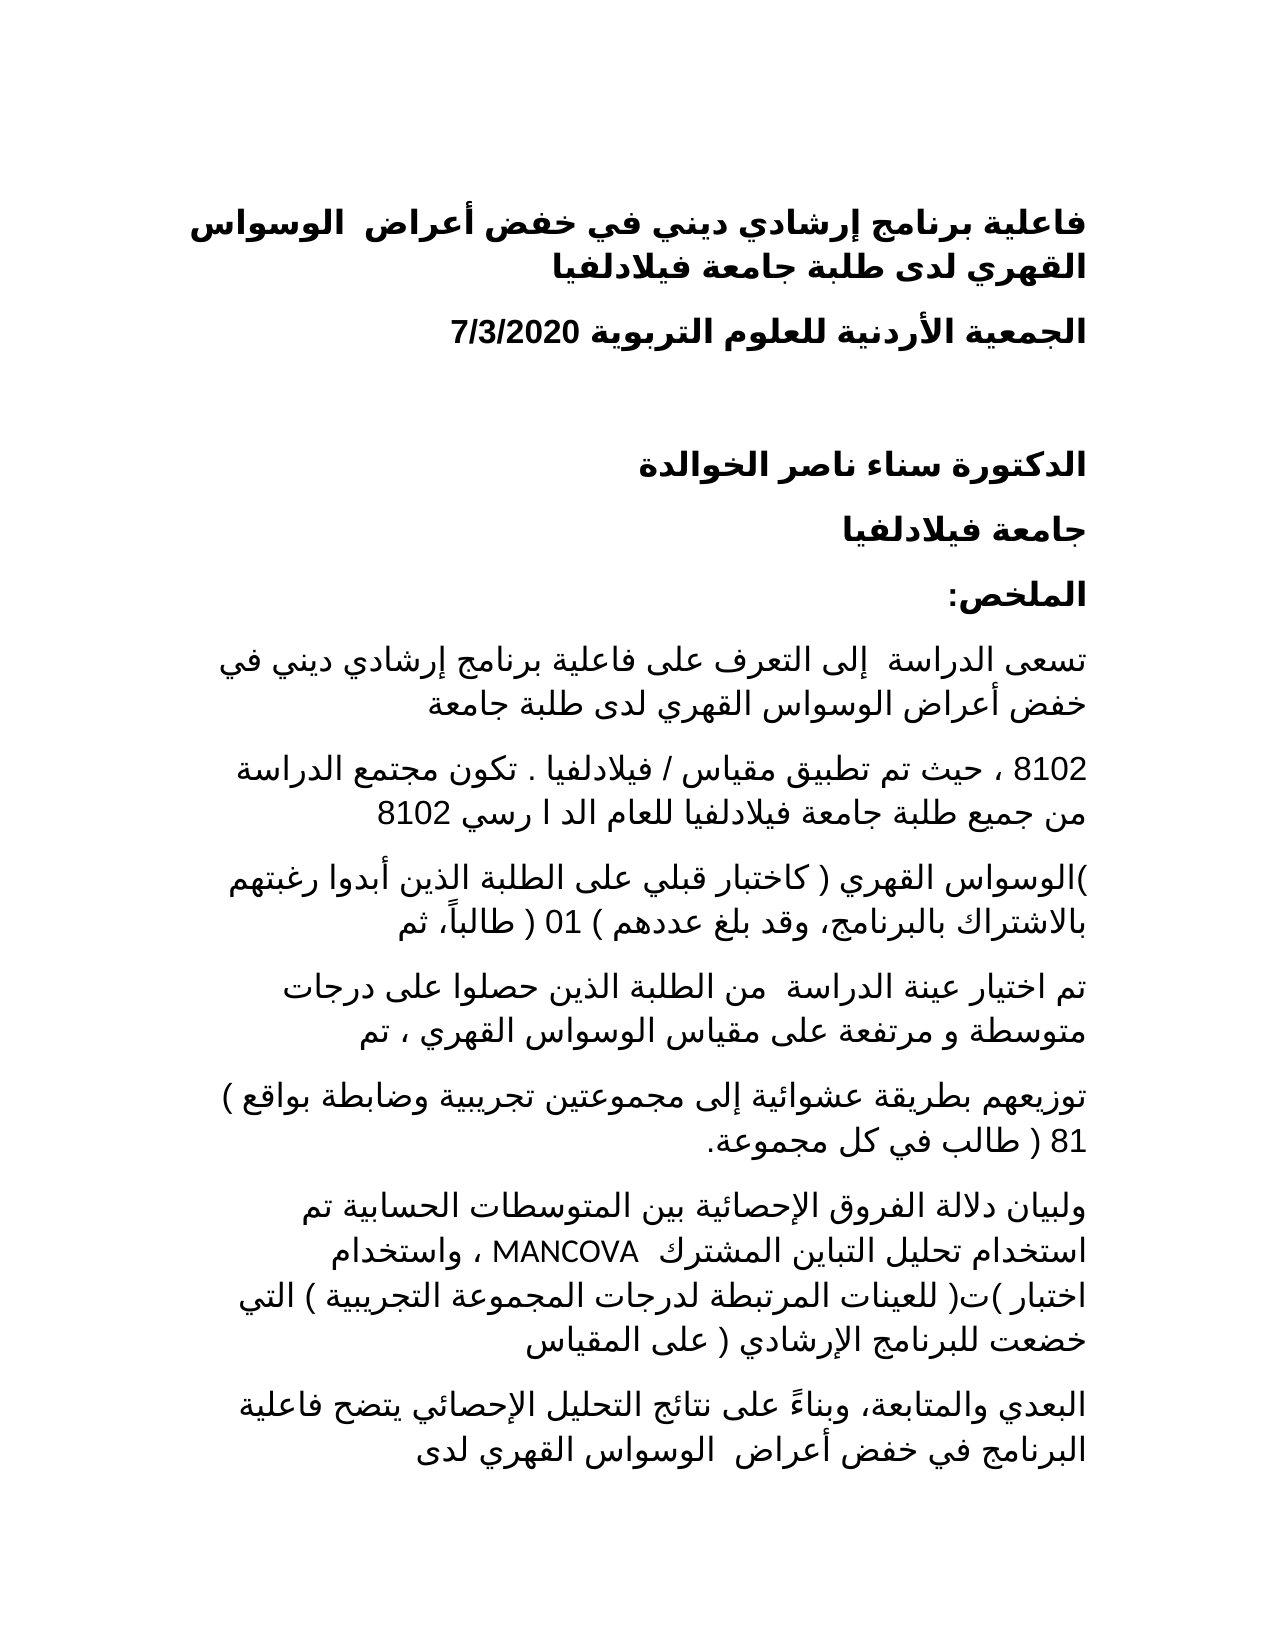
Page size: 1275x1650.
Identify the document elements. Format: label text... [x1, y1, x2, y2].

text جامعة فيلادلفيا [187, 510, 1087, 548]
text الملخص: [187, 575, 1087, 613]
text ولبيان دلالة الفروق الإحصائية بين المتوسطات الحسابية تم استخدام تحليل التباين المشترك MANCOVA ، واستخدام اختبار )ت( للعينات المرتبطة لدرجات المجموعة التجريبية ) التي خضعت للبرنامج الإرشادي ( على المقياس [187, 1186, 1087, 1359]
text البعدي والمتابعة، وبناءً على نتائج التحليل الإحصائي يتضح فاعلية البرنامج في خفض أعراض الوسواس القهري لدى [187, 1385, 1087, 1468]
text توزيعهم بطريقة عشوائية إلى مجموعتين تجريبية وضابطة بواقع ) 81 ( طالب في كل مجموعة. [187, 1076, 1087, 1159]
text الدكتورة سناء ناصر الخوالدة [187, 445, 1087, 483]
text )الوسواس القهري ( كاختبار قبلي على الطلبة الذين أبدوا رغبتهم بالاشتراك بالبرنامج، وقد بلغ عددهم ) 01 ( طالباً، ثم [187, 858, 1087, 941]
text تم اختيار عينة الدراسة من الطلبة الذين حصلوا على درجات متوسطة و مرتفعة على مقياس الوسواس القهري ، تم [187, 967, 1087, 1050]
text تسعى الدراسة إلى التعرف على فاعلية برنامج إرشادي ديني في خفض أعراض الوسواس القهري لدى طلبة جامعة [187, 640, 1087, 722]
text الجمعية الأردنية للعلوم التربوية 7/3/2020 [187, 312, 1087, 351]
text 8102 ، حيث تم تطبيق مقياس / فيلادلفيا . تكون مجتمع الدراسة من جميع طلبة جامعة فيلادلفيا للعام الد ا رسي 8102 [187, 749, 1087, 832]
text فاعلية برنامج إرشادي ديني في خفض أعراض الوسواس القهري لدى طلبة جامعة فيلادلفيا [187, 203, 1087, 286]
